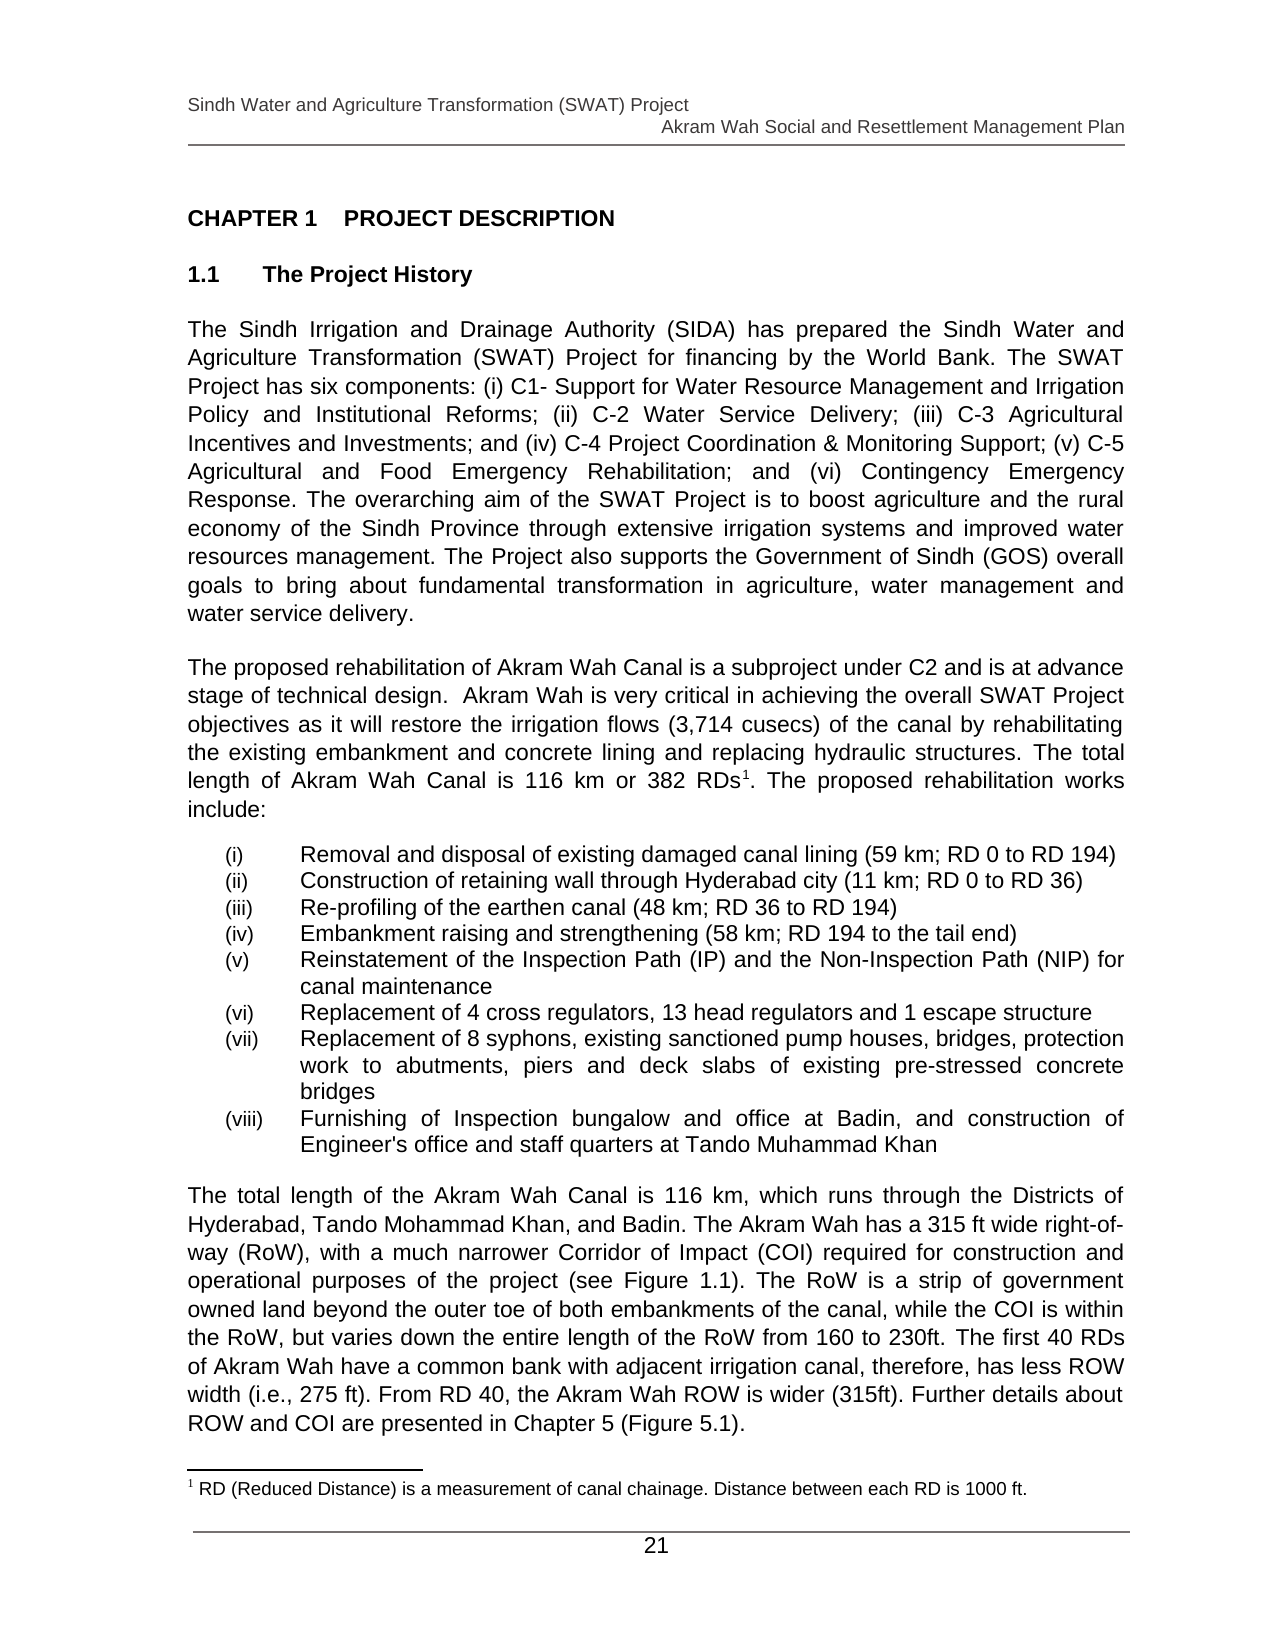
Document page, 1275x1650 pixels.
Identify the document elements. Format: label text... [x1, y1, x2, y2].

subtitle CHAPTER 1 PROJECT DESCRIPTION [187, 205, 1125, 232]
list Replacement of 4 cross regulators, 13 head regulators and 1 escape structure [225, 999, 1125, 1025]
text The total length of the Akram Wah Canal is 116 km, which runs through the Districts of Hyderabad, Tando Mohammad Khan, and Badin. The Akram Wah has a 315 ft wide right-of-way (RoW), with a much narrower Corridor of Impact (COI) required for construction and operational purposes of the project (see Figure 1.1). The RoW is a strip of government owned land beyond the outer toe of both embankments of the canal, while the COI is within the RoW, but varies down the entire length of the RoW from 160 to 230ft. The first 40 RDs of Akram Wah have a common bank with adjacent irrigation canal, therefore, has less ROW width (i.e., 275 ft). From RD 40, the Akram Wah ROW is wider (315ft). Further details about ROW and COI are presented in Chapter 5 (Figure 5.1). [187, 1182, 1125, 1436]
list Replacement of 8 syphons, existing sanctioned pump houses, bridges, protection work to abutments, piers and deck slabs of existing pre-stressed concrete bridges [225, 1025, 1125, 1104]
list Construction of retaining wall through Hyderabad city (11 km; RD 0 to RD 36) [225, 867, 1125, 894]
list Removal and disposal of existing damaged canal lining (59 km; RD 0 to RD 194) [225, 841, 1125, 867]
text The Sindh Irrigation and Drainage Authority (SIDA) has prepared the Sindh Water and Agriculture Transformation (SWAT) Project for financing by the World Bank. The SWAT Project has six components: (i) C1- Support for Water Resource Management and Irrigation Policy and Institutional Reforms; (ii) C-2 Water Service Delivery; (iii) C-3 Agricultural Incentives and Investments; and (iv) C-4 Project Coordination & Monitoring Support; (v) C-5 Agricultural and Food Emergency Rehabilitation; and (vi) Contingency Emergency Response. The overarching aim of the SWAT Project is to boost agriculture and the rural economy of the Sindh Province through extensive irrigation systems and improved water resources management. The Project also supports the Government of Sindh (GOS) overall goals to bring about fundamental transformation in agriculture, water management and water service delivery. [187, 316, 1125, 627]
list Furnishing of Inspection bungalow and office at Badin, and construction of Engineer's office and staff quarters at Tando Muhammad Khan [225, 1104, 1125, 1157]
list Reinstatement of the Inspection Path (IP) and the Non-Inspection Path (NIP) for canal maintenance [225, 946, 1125, 999]
list Embankment raising and strengthening (58 km; RD 194 to the tail end) [225, 920, 1125, 946]
list Re-profiling of the earthen canal (48 km; RD 36 to RD 194) [225, 894, 1125, 920]
text The proposed rehabilitation of Akram Wah Canal is a subproject under C2 and is at advance stage of technical design. Akram Wah is very critical in achieving the overall SWAT Project objectives as it will restore the irrigation flows (3,714 cusecs) of the canal by rehabilitating the existing embankment and concrete lining and replacing hydraulic structures. The total length of Akram Wah Canal is 116 km or 382 RDs. The proposed rehabilitation works include: [187, 654, 1125, 822]
subtitle 1.1 The Project History [187, 261, 1125, 287]
